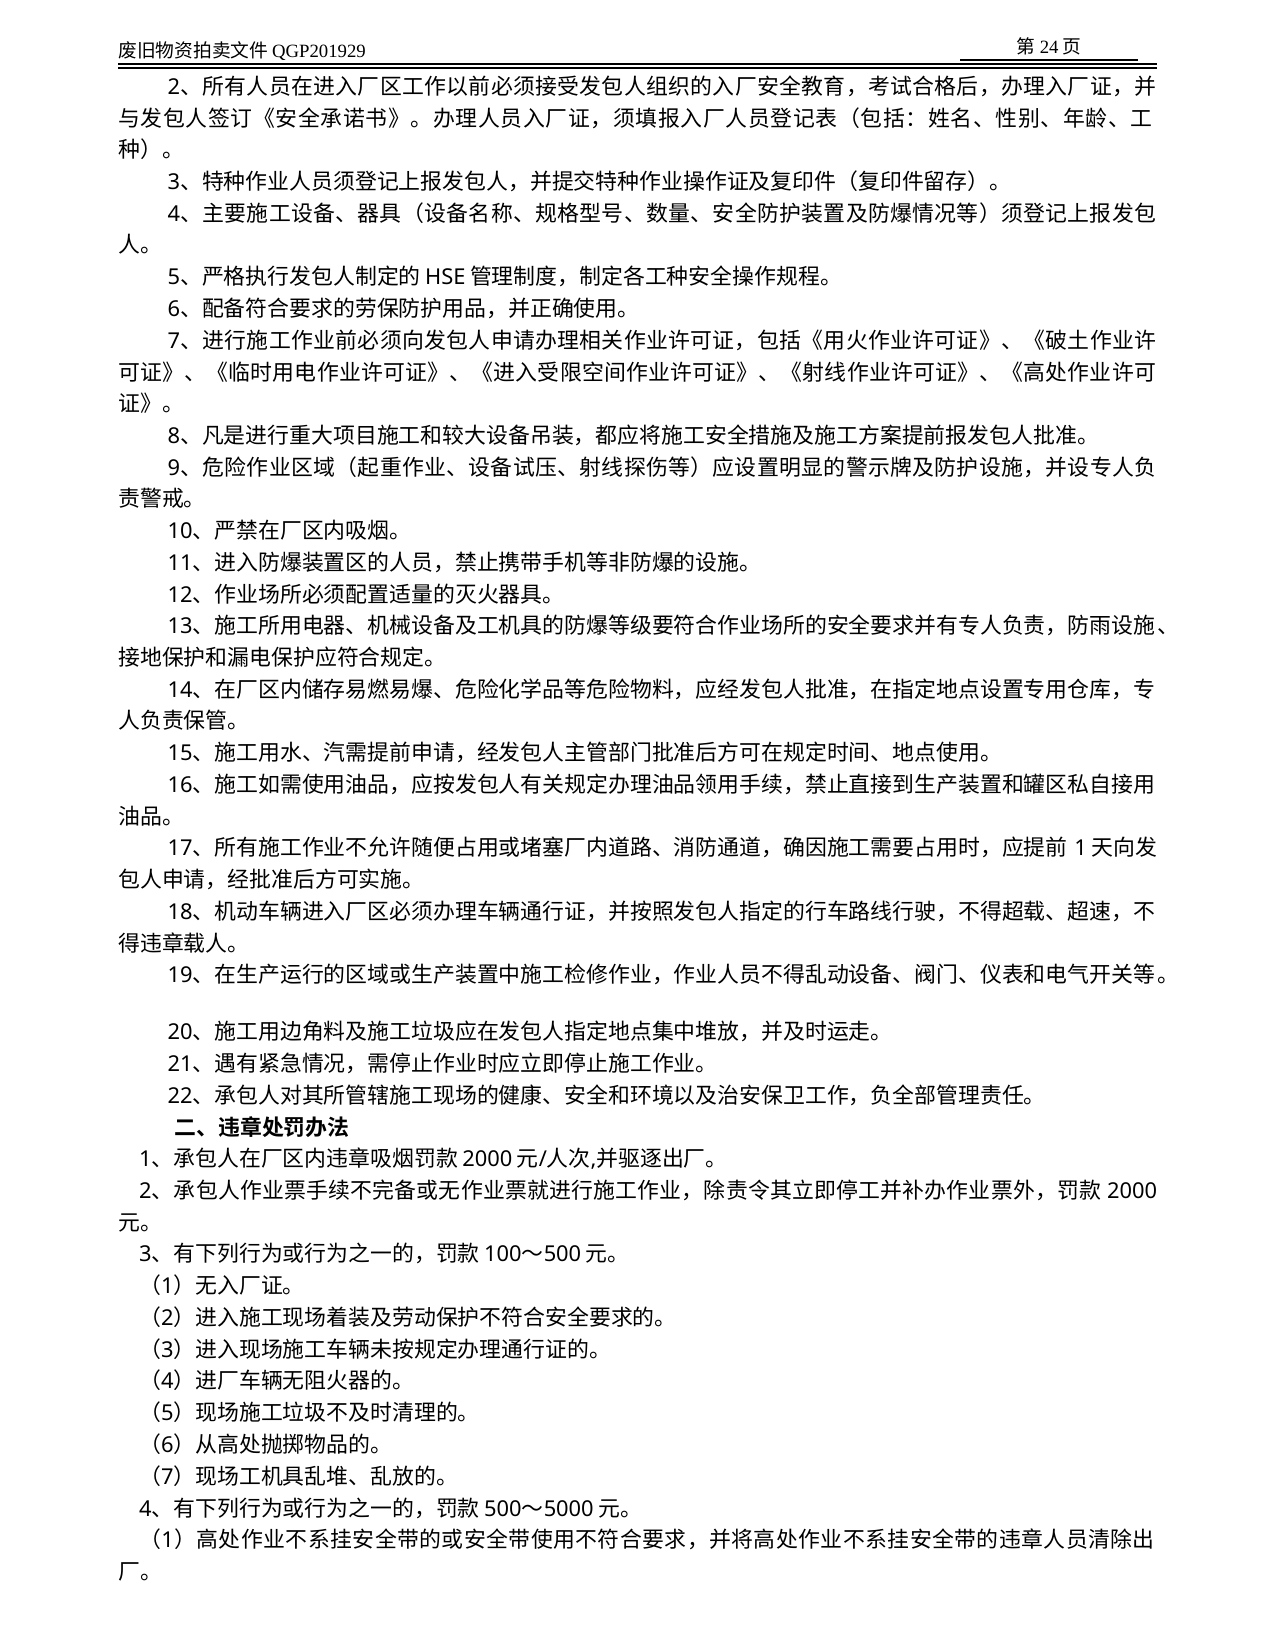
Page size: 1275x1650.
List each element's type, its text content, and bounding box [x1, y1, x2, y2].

text 8、凡是进行重大项目施工和较大设备吊装，都应将施工安全措施及施工方案提前报发包人批准。 [118, 418, 1157, 449]
text （1）高处作业不系挂安全带的或安全带使用不符合要求，并将高处作业不系挂安全带的违章人员清除出厂。 [118, 1522, 1157, 1586]
text 22、承包人对其所管辖施工现场的健康、安全和环境以及治安保卫工作，负全部管理责任。 [118, 1078, 1157, 1109]
text （6）从高处抛掷物品的。 [118, 1427, 1157, 1459]
text 13、施工所用电器、机械设备及工机具的防爆等级要符合作业场所的安全要求并有专人负责，防雨设施、接地保护和漏电保护应符合规定。 [118, 608, 1157, 672]
text 6、配备符合要求的劳保防护用品，并正确使用。 [118, 291, 1157, 323]
text （1）无入厂证。 [118, 1268, 1157, 1300]
text 18、机动车辆进入厂区必须办理车辆通行证，并按照发包人指定的行车路线行驶，不得超载、超速，不得违章载人。 [118, 894, 1157, 957]
text 12、作业场所必须配置适量的灭火器具。 [118, 577, 1157, 608]
text 9、危险作业区域（起重作业、设备试压、射线探伤等）应设置明显的警示牌及防护设施，并设专人负责警戒。 [118, 449, 1157, 513]
text 1、承包人在厂区内违章吸烟罚款2000元/人次,并驱逐出厂。 [118, 1141, 1157, 1173]
text （2）进入施工现场着装及劳动保护不符合安全要求的。 [118, 1300, 1157, 1332]
text 3、有下列行为或行为之一的，罚款100～500元。 [118, 1236, 1157, 1268]
text 5、严格执行发包人制定的HSE管理制度，制定各工种安全操作规程。 [118, 259, 1157, 291]
text 20、施工用边角料及施工垃圾应在发包人指定地点集中堆放，并及时运走。 [118, 1014, 1157, 1046]
text （4）进厂车辆无阻火器的。 [118, 1363, 1157, 1395]
text 14、在厂区内储存易燃易爆、危险化学品等危险物料，应经发包人批准，在指定地点设置专用仓库，专人负责保管。 [118, 672, 1157, 735]
text （3）进入现场施工车辆未按规定办理通行证的。 [118, 1332, 1157, 1363]
text 2、承包人作业票手续不完备或无作业票就进行施工作业，除责令其立即停工并补办作业票外，罚款2000元。 [118, 1173, 1157, 1236]
text 21、遇有紧急情况，需停止作业时应立即停止施工作业。 [118, 1046, 1157, 1078]
text 3、特种作业人员须登记上报发包人，并提交特种作业操作证及复印件（复印件留存）。 [118, 164, 1157, 196]
text 7、进行施工作业前必须向发包人申请办理相关作业许可证，包括《用火作业许可证》、《破土作业许可证》、《临时用电作业许可证》、《进入受限空间作业许可证》、《射线作业许可证》、《高处作业许可证》。 [118, 323, 1157, 418]
text 17、所有施工作业不允许随便占用或堵塞厂内道路、消防通道，确因施工需要占用时，应提前1天向发包人申请，经批准后方可实施。 [118, 830, 1157, 894]
text 15、施工用水、汽需提前申请，经发包人主管部门批准后方可在规定时间、地点使用。 [118, 735, 1157, 767]
text 11、进入防爆装置区的人员，禁止携带手机等非防爆的设施。 [118, 545, 1157, 577]
text 16、施工如需使用油品，应按发包人有关规定办理油品领用手续，禁止直接到生产装置和罐区私自接用油品。 [118, 767, 1157, 830]
text 2、所有人员在进入厂区工作以前必须接受发包人组织的入厂安全教育，考试合格后，办理入厂证，并与发包人签订《安全承诺书》。办理人员入厂证，须填报入厂人员登记表（包括：姓名、性别、年龄、工种）。 [118, 69, 1157, 164]
text （7）现场工机具乱堆、乱放的。 [118, 1459, 1157, 1491]
text 10、严禁在厂区内吸烟。 [118, 513, 1157, 545]
text 4、主要施工设备、器具（设备名称、规格型号、数量、安全防护装置及防爆情况等）须登记上报发包人。 [118, 196, 1157, 259]
text （5）现场施工垃圾不及时清理的。 [118, 1395, 1157, 1427]
text 19、在生产运行的区域或生产装置中施工检修作业，作业人员不得乱动设备、阀门、仪表和电气开关等。 [118, 957, 1157, 1014]
text 二、违章处罚办法 [118, 1109, 1157, 1141]
text 4、有下列行为或行为之一的，罚款500～5000元。 [118, 1491, 1157, 1522]
